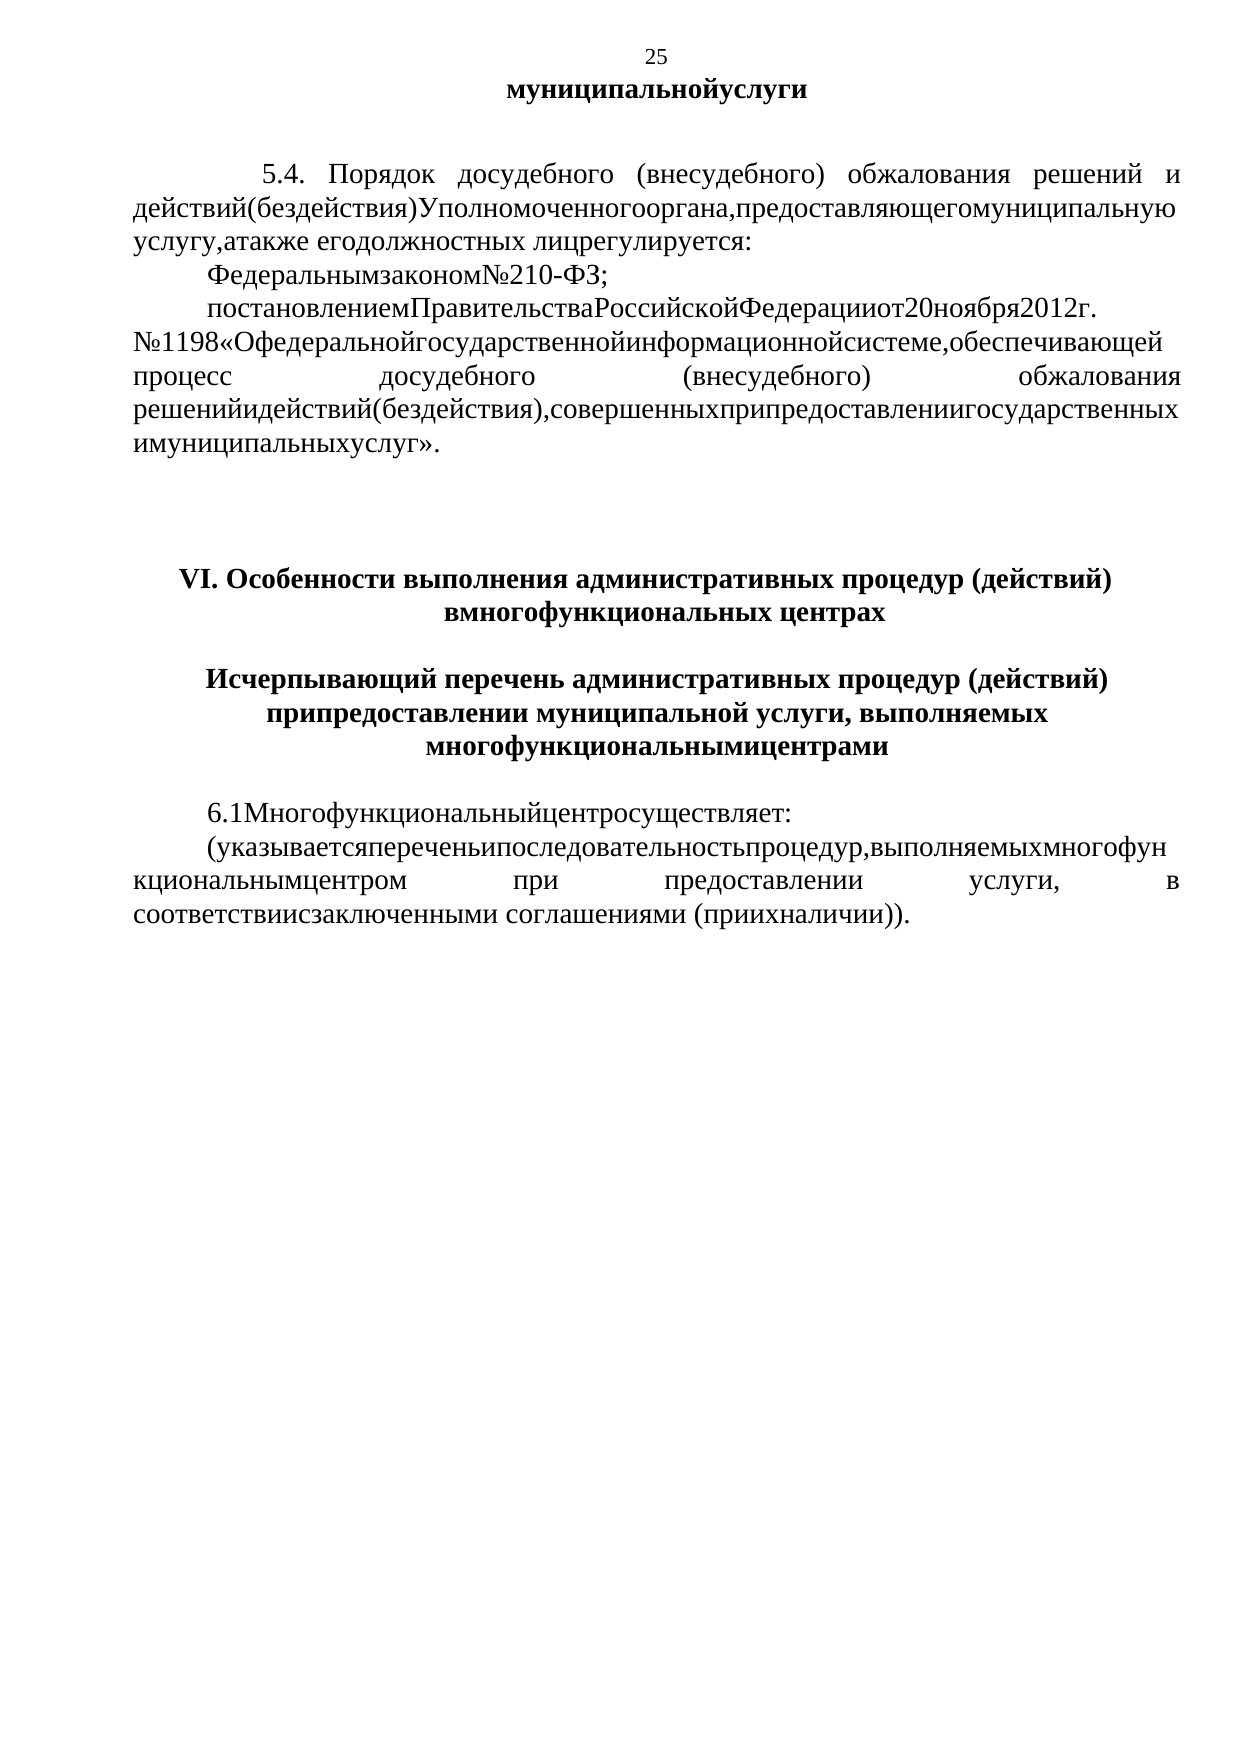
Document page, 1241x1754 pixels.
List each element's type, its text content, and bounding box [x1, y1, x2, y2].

text Федеральнымзаконом№210-ФЗ; [207, 257, 1217, 291]
text (указываетсяпереченьипоследовательностьпроцедур,выполняемыхмногофункциональнымцентром при предоставлении услуги, в соответствиисзаключенными соглашениями (приихналичии)). [133, 829, 1181, 929]
text многофункциональнымицентрами [166, 728, 1148, 762]
list 5.4. Порядок досудебного (внесудебного) обжалования решений и действий(бездействия)Уполномоченногооргана,предоставляющегомуниципальнуюуслугу,атакже егодолжностных лицрегулируется: [133, 156, 1182, 257]
text №1198«Офедеральнойгосударственнойинформационнойсистеме,обеспечивающей процесс досудебного (внесудебного) обжалования решенийидействий(бездействия),совершенныхприпредоставлениигосударственныхимуниципальныхуслуг». [133, 324, 1182, 459]
text Исчерпывающий перечень административных процедур (действий) припредоставлении муниципальной услуги, выполняемых [166, 661, 1148, 728]
list Особенности выполнения административных процедур (действий) вмногофункциональных центрах [178, 561, 1136, 628]
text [133, 71, 1180, 104]
text 6.1Многофункциональныйцентросуществляет: [207, 795, 1217, 829]
text постановлениемПравительстваРоссийскойФедерацииот20ноября2012г. [207, 291, 1217, 324]
